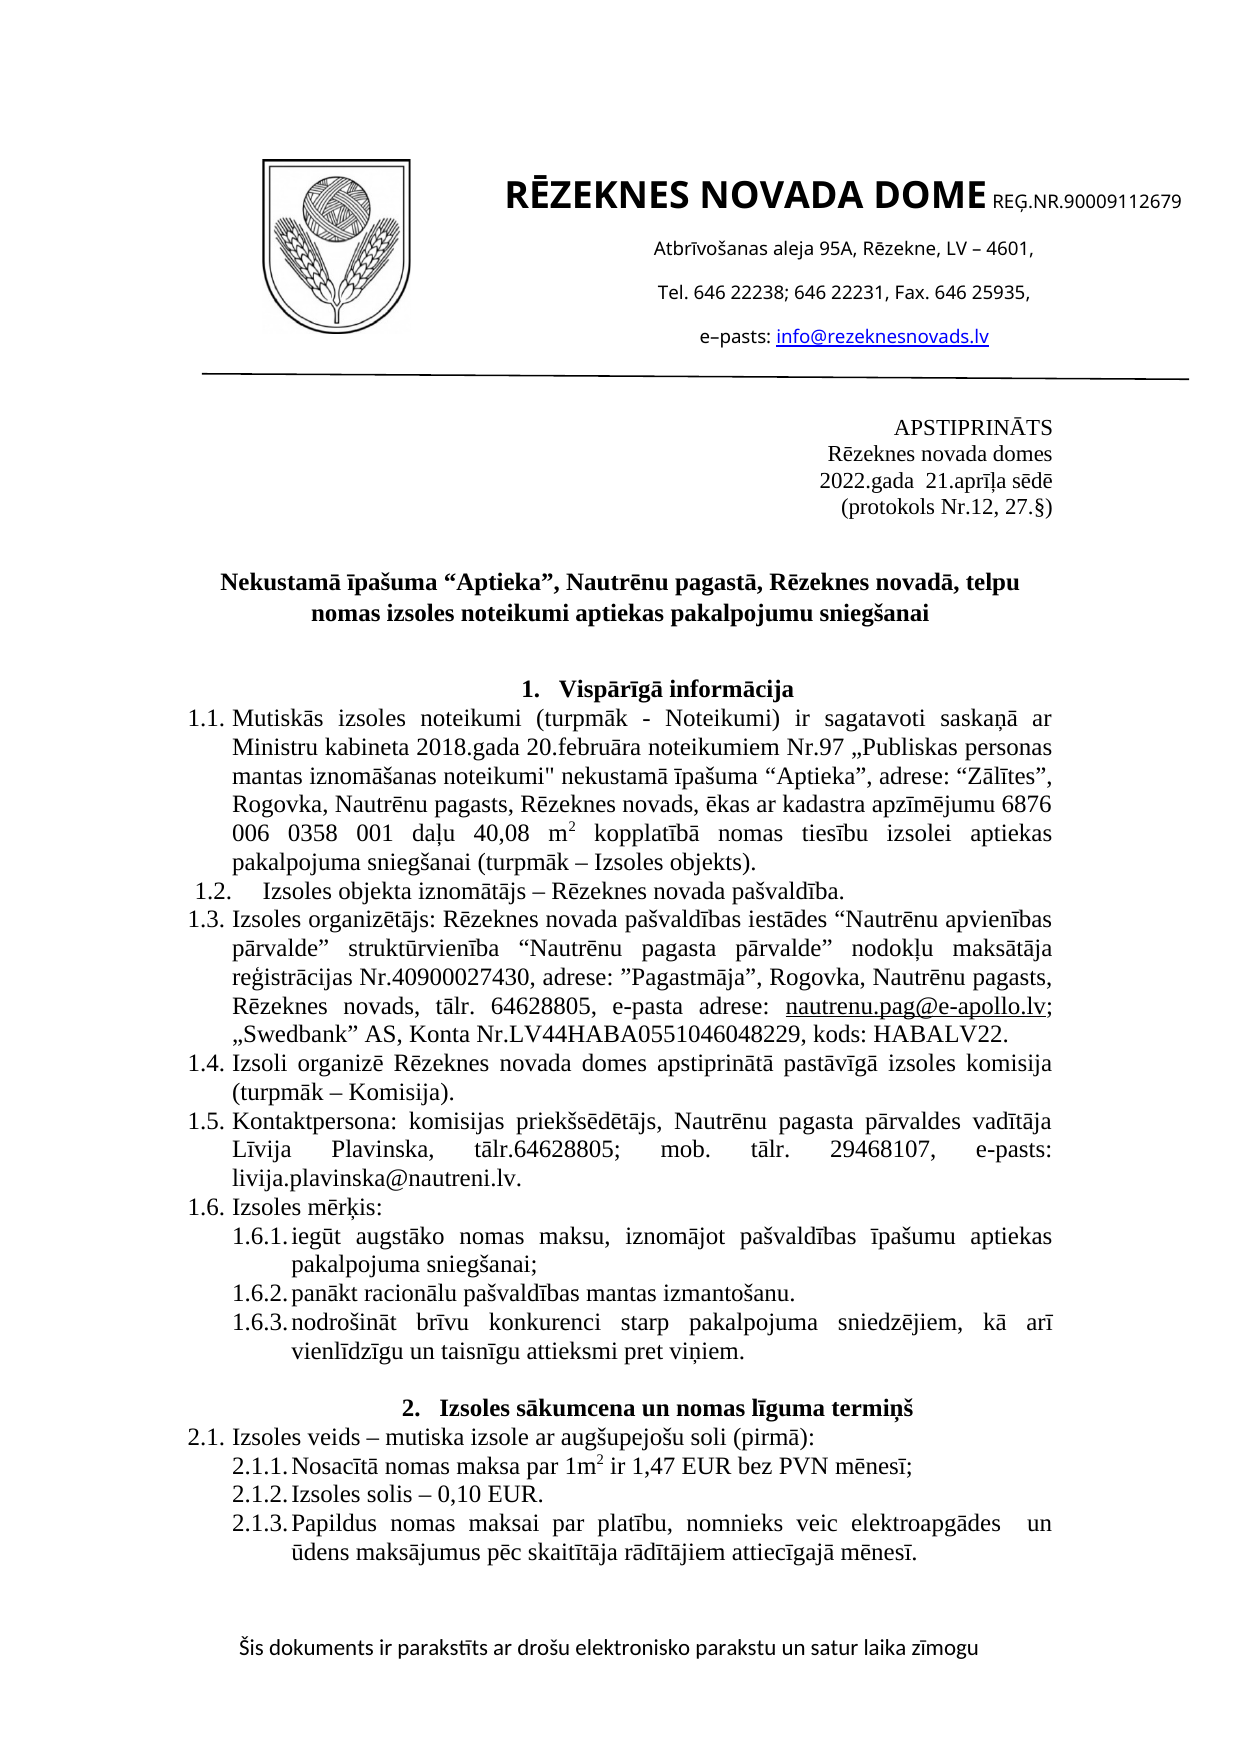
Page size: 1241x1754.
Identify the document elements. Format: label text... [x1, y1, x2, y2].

list Izsoles mērķis: [187, 1192, 1053, 1221]
text APSTIPRINĀTS [187, 414, 1053, 440]
list Izsoli organizē Rēzeknes novada domes apstiprinātā pastāvīgā izsoles komisija (turpmāk – Komisija). [187, 1048, 1053, 1106]
picture [262, 159, 411, 334]
table_header [242, 150, 492, 367]
table_header Rēzeknes novada DOME Reģ.Nr.90009112679 Atbrīvošanas aleja 95A, Rēzekne, LV – 4601, Tel. 646 22238; 646 22231, Fax. 646 25935, e–pasts: info@rezeknesnovads.lv Informācija internetā: http://www.rezeknesnovads.lv [492, 150, 1196, 367]
text Nekustamā īpašuma “Aptieka”, Nautrēnu pagastā, Rēzeknes novadā, telpu nomas izsoles noteikumi aptiekas pakalpojumu sniegšanai [187, 567, 1053, 627]
list Kontaktpersona: komisijas priekšsēdētājs, Nautrēnu pagasta pārvaldes vadītāja Līvija Plavinska, tālr.64628805; mob. tālr. 29468107, e-pasts: livija.plavinska@nautreni.lv. [187, 1106, 1053, 1192]
list Papildus nomas maksai par platību, nomnieks veic elektroapgādes un ūdens maksājumus pēc skaitītāja rādītājiem attiecīgajā mēnesī. [232, 1508, 1053, 1566]
list Izsoles solis – 0,10 EUR. [232, 1479, 1053, 1508]
text Rēzeknes novada domes [187, 440, 1053, 467]
list panākt racionālu pašvaldības mantas izmantošanu. [232, 1278, 1053, 1307]
list iegūt augstāko nomas maksu, iznomājot pašvaldības īpašumu aptiekas pakalpojuma sniegšanai; [232, 1221, 1053, 1278]
text (protokols Nr.12, 27.§) [187, 493, 1053, 519]
list Izsoles organizētājs: Rēzeknes novada pašvaldības iestādes “Nautrēnu apvienības pārvalde” struktūrvienība “Nautrēnu pagasta pārvalde” nodokļu maksātāja reģistrācijas Nr.40900027430, adrese: ”Pagastmāja”, Rogovka, Nautrēnu pagasts, Rēzeknes novads, tālr. 64628805, e-pasta adrese: nautrenu.pag@e-apollo.lv; „Swedbank” AS, Konta Nr.LV44HABA0551046048229, kods: HABALV22. [187, 904, 1053, 1048]
list Mutiskās izsoles noteikumi (turpmāk - Noteikumi) ir sagatavoti saskaņā ar Ministru kabineta 2018.gada 20.februāra noteikumiem Nr.97 „Publiskas personas mantas iznomāšanas noteikumi" nekustamā īpašuma “Aptieka”, adrese: “Zālītes”, Rogovka, Nautrēnu pagasts, Rēzeknes novads, ēkas ar kadastra apzīmējumu 6876 006 0358 001 daļu 40,08 m2 kopplatībā nomas tiesību izsolei aptiekas pakalpojuma sniegšanai (turpmāk – Izsoles objekts). [187, 703, 1053, 876]
list Izsoles sākumcena un nomas līguma termiņš [262, 1393, 1053, 1422]
text 2022.gada 21.aprīļa sēdē [187, 467, 1053, 493]
list Izsoles veids – mutiska izsole ar augšupejošu soli (pirmā): [187, 1422, 1053, 1451]
list Vispārīgā informācija [262, 674, 1053, 703]
list nodrošināt brīvu konkurenci starp pakalpojuma sniedzējiem, kā arī vienlīdzīgu un taisnīgu attieksmi pret viņiem. [232, 1307, 1053, 1364]
list Izsoles objekta iznomātājs – Rēzeknes novada pašvaldība. [194, 876, 1053, 904]
list Nosacītā nomas maksa par 1m2 ir 1,47 EUR bez PVN mēnesī; [232, 1451, 1053, 1479]
